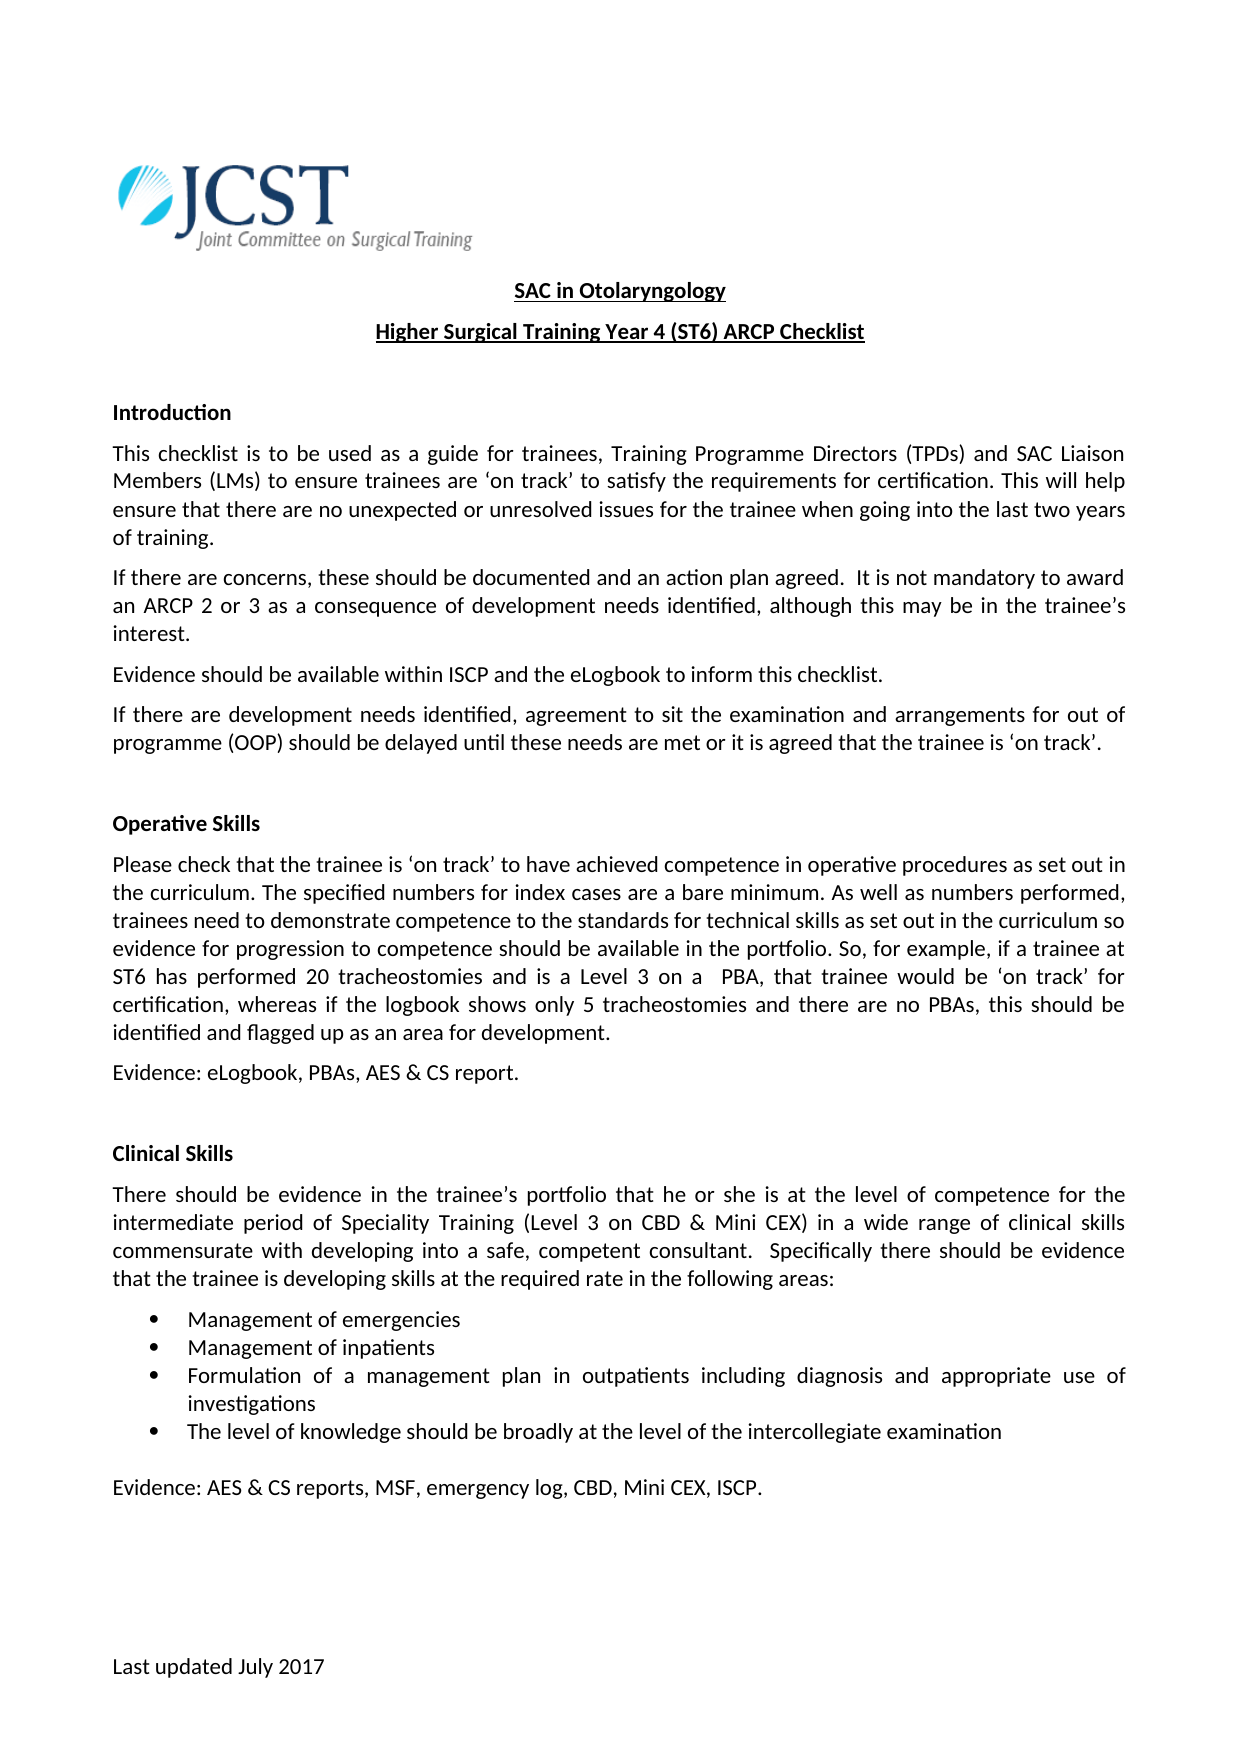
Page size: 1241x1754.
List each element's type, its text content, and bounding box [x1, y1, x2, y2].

text Evidence should be available within ISCP and the eLogbook to inform this checklist. [112, 660, 1128, 688]
text Clinical Skills [112, 1139, 1128, 1168]
list The level of knowledge should be broadly at the level of the intercollegiate examination [150, 1417, 1128, 1445]
text There should be evidence in the trainee’s portfolio that he or she is at the level of competence for the intermediate period of Speciality Training (Level 3 on CBD & Mini CEX) in a wide range of clinical skills commensurate with developing into a safe, competent consultant. Specifically there should be evidence that the trainee is developing skills at the required rate in the following areas: [112, 1180, 1128, 1292]
list Management of emergencies [150, 1305, 1128, 1333]
text If there are concerns, these should be documented and an action plan agreed. It is not mandatory to award an ARCP 2 or 3 as a consequence of development needs identified, although this may be in the trainee’s interest. [112, 563, 1128, 647]
text Higher Surgical Training Year 4 (ST6) ARCP Checklist [112, 317, 1128, 345]
text Evidence: eLogbook, PBAs, AES & CS report. [112, 1058, 1128, 1087]
text Evidence: AES & CS reports, MSF, emergency log, CBD, Mini CEX, ISCP. [112, 1473, 1128, 1501]
list Management of inpatients [150, 1333, 1128, 1361]
text SAC in Otolaryngology [112, 277, 1128, 304]
text This checklist is to be used as a guide for trainees, Training Programme Directors (TPDs) and SAC Liaison Members (LMs) to ensure trainees are ‘on track’ to satisfy the requirements for certification. This will help ensure that there are no unexpected or unresolved issues for the trainee when going into the last two years of training. [112, 439, 1128, 551]
text If there are development needs identified, agreement to sit the examination and arrangements for out of programme (OOP) should be delayed until these needs are met or it is agreed that the trainee is ‘on track’. [112, 700, 1128, 756]
text Introduction [112, 398, 1128, 426]
text Operative Skills [112, 809, 1128, 837]
list Formulation of a management plan in outpatients including diagnosis and appropriate use of investigations [150, 1361, 1128, 1417]
text Please check that the trainee is ‘on track’ to have achieved competence in operative procedures as set out in the curriculum. The specified numbers for index cases are a bare minimum. As well as numbers performed, trainees need to demonstrate competence to the standards for technical skills as set out in the curriculum so evidence for progression to competence should be available in the portfolio. So, for example, if a trainee at ST6 has performed 20 tracheostomies and is a Level 3 on a PBA, that trainee would be ‘on track’ for certification, whereas if the logbook shows only 5 tracheostomies and there are no PBAs, this should be identified and flagged up as an area for development. [112, 850, 1128, 1046]
